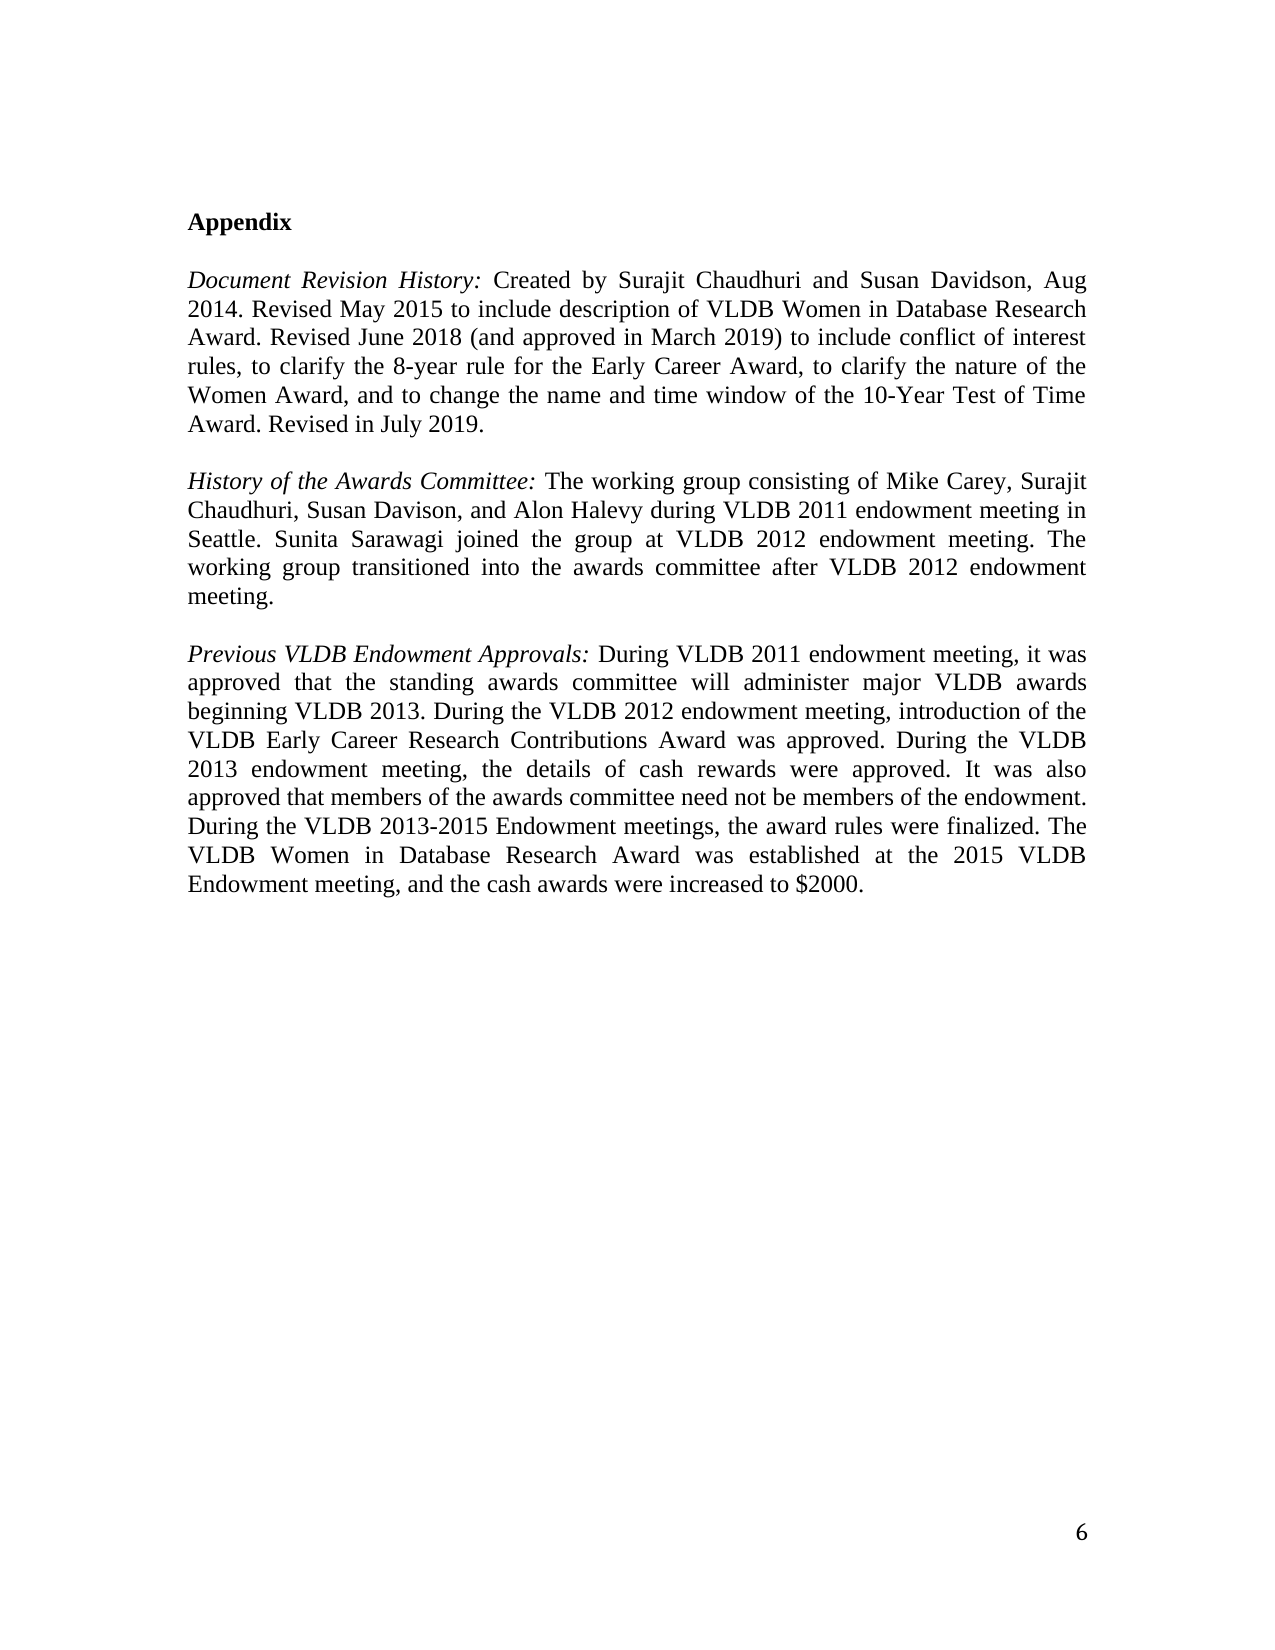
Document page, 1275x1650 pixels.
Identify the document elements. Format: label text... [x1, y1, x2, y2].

text History of the Awards Committee: The working group consisting of Mike Carey, Surajit Chaudhuri, Susan Davison, and Alon Halevy during VLDB 2011 endowment meeting in Seattle. Sunita Sarawagi joined the group at VLDB 2012 endowment meeting. The working group transitioned into the awards committee after VLDB 2012 endowment meeting. [187, 466, 1087, 610]
text Previous VLDB Endowment Approvals: During VLDB 2011 endowment meeting, it was approved that the standing awards committee will administer major VLDB awards beginning VLDB 2013. During the VLDB 2012 endowment meeting, introduction of the VLDB Early Career Research Contributions Award was approved. During the VLDB 2013 endowment meeting, the details of cash rewards were approved. It was also approved that members of the awards committee need not be members of the endowment. During the VLDB 2013-2015 Endowment meetings, the award rules were finalized. The VLDB Women in Database Research Award was established at the 2015 VLDB Endowment meeting, and the cash awards were increased to $2000. [187, 639, 1087, 897]
text Document Revision History: Created by Surajit Chaudhuri and Susan Davidson, Aug 2014. Revised May 2015 to include description of VLDB Women in Database Research Award. Revised June 2018 (and approved in March 2019) to include conflict of interest rules, to clarify the 8-year rule for the Early Career Award, to clarify the nature of the Women Award, and to change the name and time window of the 10-Year Test of Time Award. Revised in July 2019. [187, 265, 1087, 437]
text Appendix [187, 207, 1087, 236]
